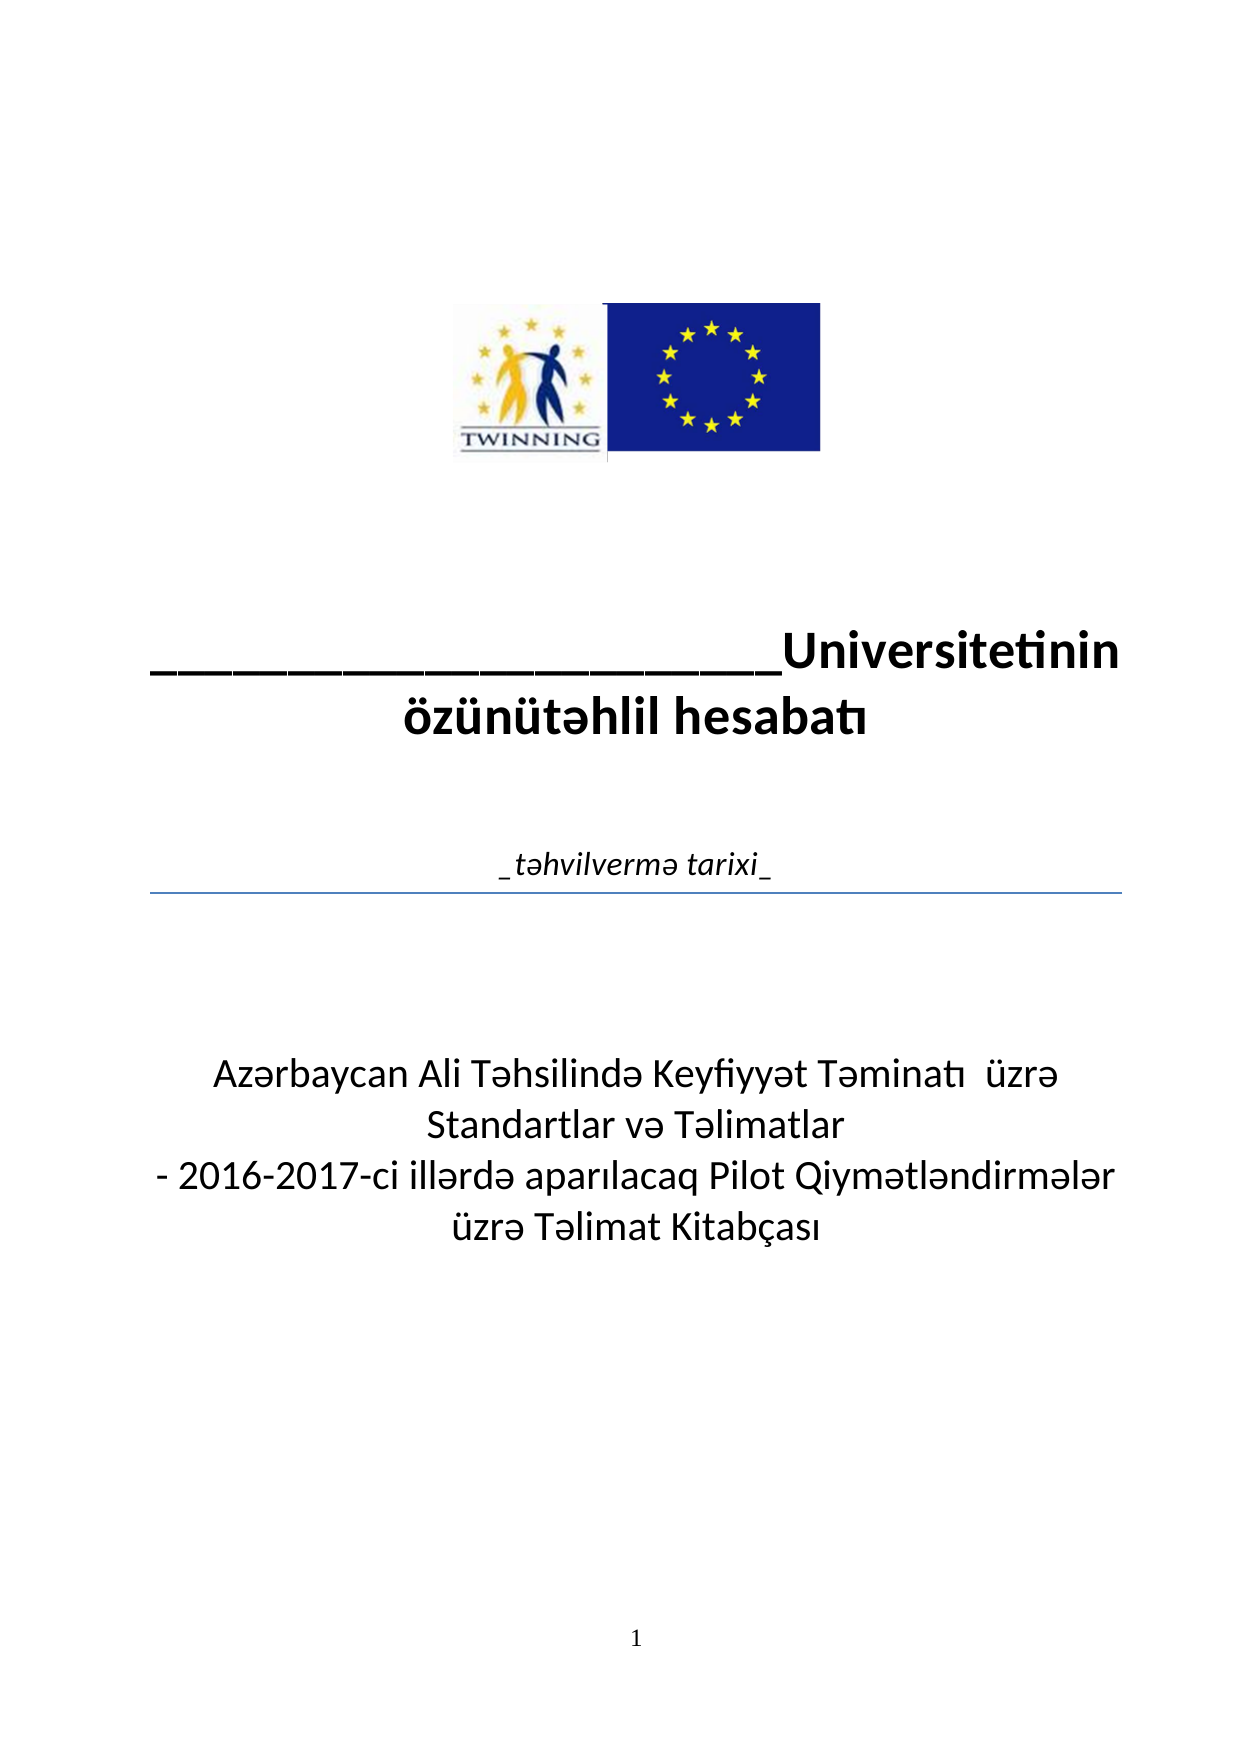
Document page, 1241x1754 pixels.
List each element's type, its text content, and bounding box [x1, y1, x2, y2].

text - 2016-2017-ci illərdə aparılacaq Pilot Qiymətləndirmələr üzrə Təlimat Kitabçası [150, 1149, 1122, 1250]
title _təhvilvermə tarixi_ [150, 842, 1122, 892]
text Azərbaycan Ali Təhsilində Keyfiyyət Təminatı üzrə Standartlar və Təlimatlar [150, 1047, 1122, 1149]
title _______________________Universitetinin özünütəhlil hesabatı [150, 616, 1122, 748]
picture [451, 302, 822, 464]
